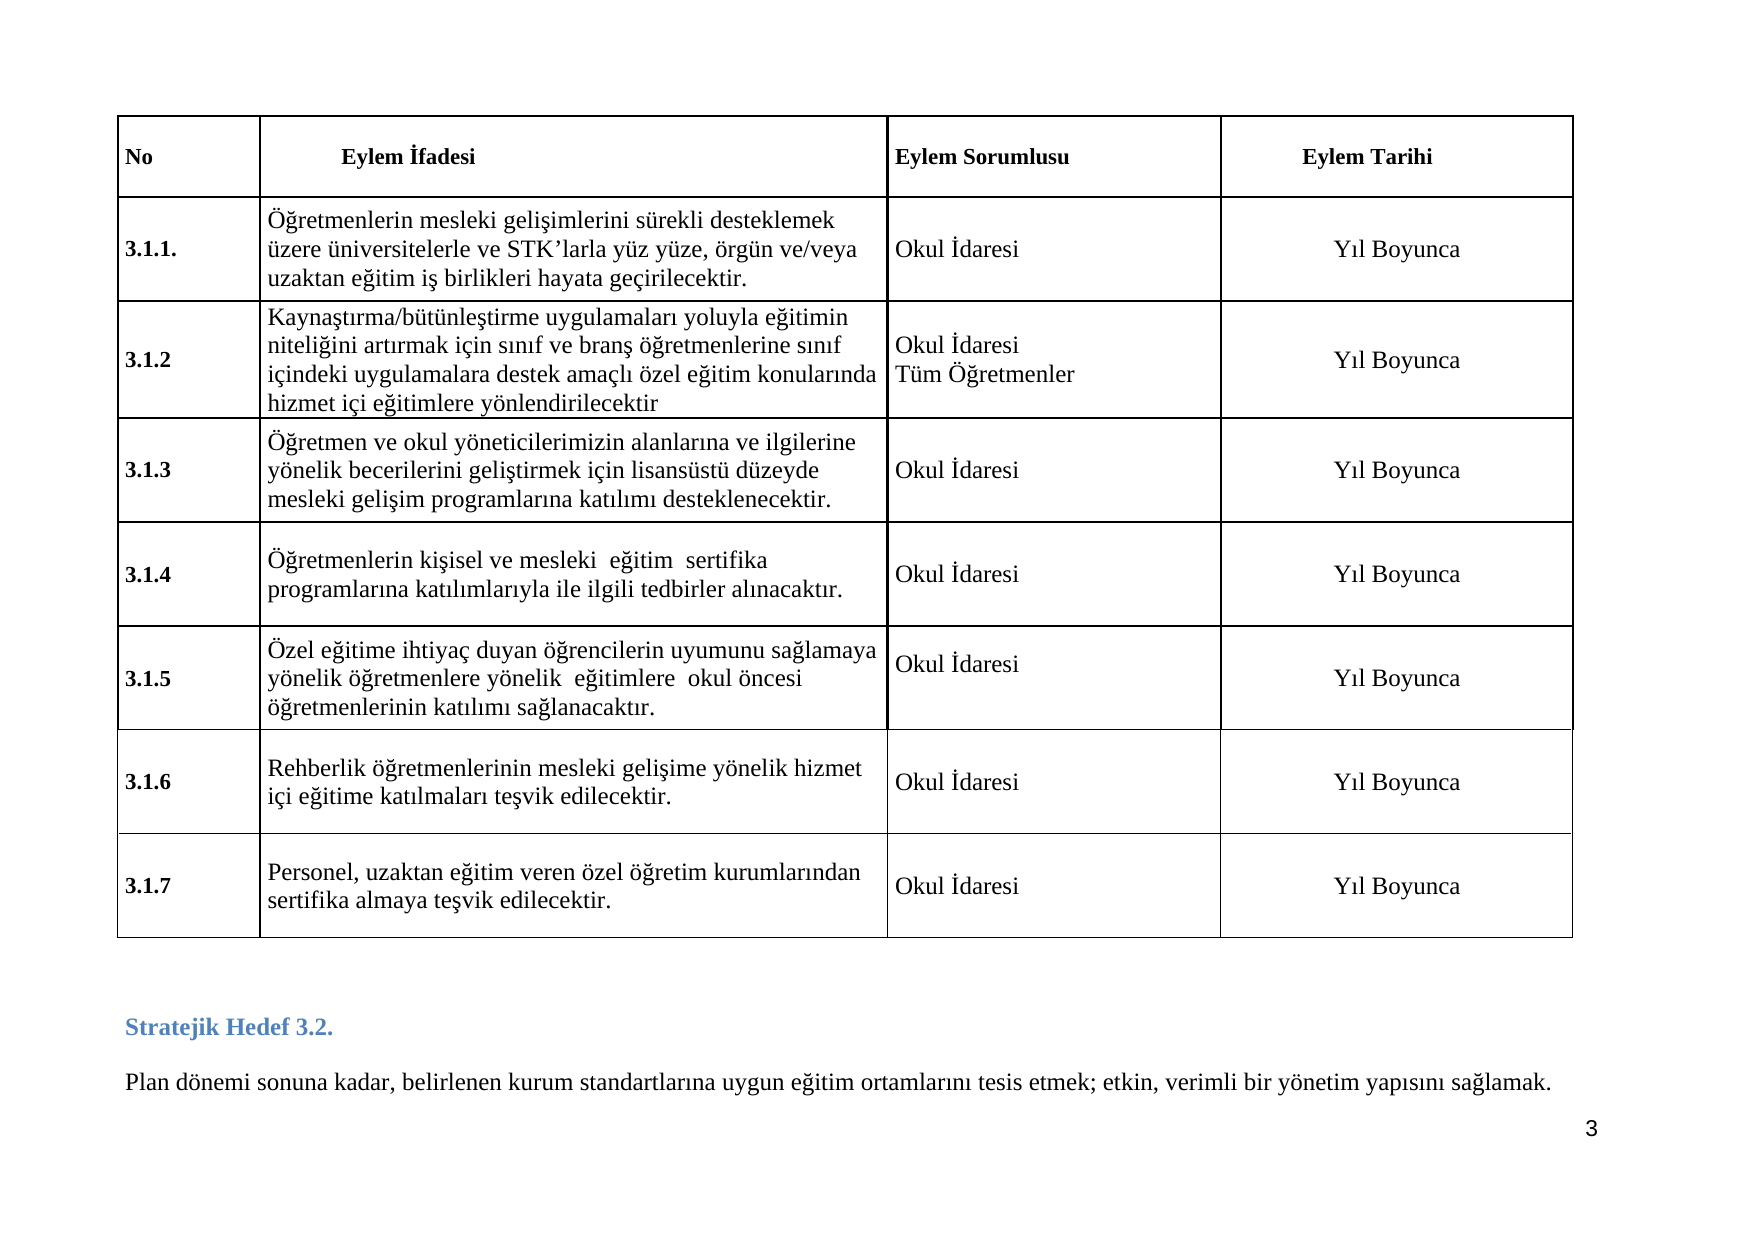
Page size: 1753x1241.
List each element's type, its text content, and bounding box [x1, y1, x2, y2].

table_cell Yıl Boyunca [1221, 833, 1572, 937]
table_cell 3.1.6 [118, 730, 259, 833]
table_cell 3.1.1. [119, 198, 259, 299]
table_cell Öğretmen ve okul yöneticilerimizin alanlarına ve ilgilerine yönelik becerilerini geliştirmek için lisansüstü düzeyde mesleki gelişim programlarına katılımı desteklenecektir. [261, 419, 886, 521]
table_cell Yıl Boyunca [1222, 523, 1572, 625]
table_cell Okul İdaresi [888, 730, 1220, 833]
table_cell 3.1.4 [119, 523, 259, 625]
table_cell 3.1.3 [119, 419, 259, 521]
table_cell Okul İdaresi [889, 198, 1220, 299]
table_cell Okul İdaresi [889, 419, 1220, 521]
table_cell Yıl Boyunca [1222, 302, 1572, 417]
table_cell Okul İdaresi [888, 834, 1220, 937]
table_cell Yıl Boyunca [1222, 198, 1572, 299]
table_cell Özel eğitime ihtiyaç duyan öğrencilerin uyumunu sağlamaya yönelik öğretmenlere yönelik eğitimlere okul öncesi öğretmenlerinin katılımı sağlanacaktır. [261, 627, 886, 729]
table_cell Öğretmenlerin mesleki gelişimlerini sürekli desteklemek üzere üniversitelerle ve STK’larla yüz yüze, örgün ve/veya uzaktan eğitim iş birlikleri hayata geçirilecektir. [261, 198, 886, 299]
table_cell Yıl Boyunca [1221, 729, 1572, 833]
table_cell Okul İdaresi [889, 627, 1220, 729]
table_cell 3.1.7 [118, 833, 259, 937]
table_header Eylem Sorumlusu [889, 117, 1220, 196]
table_cell 3.1.2 [119, 302, 259, 417]
table_cell Okul İdaresi [889, 523, 1220, 625]
table_cell Rehberlik öğretmenlerinin mesleki gelişime yönelik hizmet içi eğitime katılmaları teşvik edilecektir. [261, 730, 887, 833]
table_cell Okul İdaresi Tüm Öğretmenler [889, 302, 1220, 417]
table_cell Kaynaştırma/bütünleştirme uygulamaları yoluyla eğitimin niteliğini artırmak için sınıf ve branş öğretmenlerine sınıf içindeki uygulamalara destek amaçlı özel eğitim konularında hizmet içi eğitimlere yönlendirilecektir [261, 302, 886, 417]
table_cell Yıl Boyunca [1222, 419, 1572, 521]
table_cell Öğretmenlerin kişisel ve mesleki eğitim sertifika programlarına katılımlarıyla ile ilgili tedbirler alınacaktır. [261, 523, 886, 625]
table_header Eylem İfadesi [261, 117, 886, 196]
table_cell 3.1.5 [119, 627, 259, 729]
text Plan dönemi sonuna kadar, belirlenen kurum standartlarına uygun eğitim ortamlarını tesis etmek; etkin, verimli bir yönetim yapısını sağlamak. [125, 1067, 1625, 1095]
table_cell Yıl Boyunca [1222, 627, 1572, 729]
table_header No [119, 117, 259, 196]
subtitle Stratejik Hedef 3.2. [125, 1012, 1625, 1040]
table_header Eylem Tarihi [1222, 117, 1572, 196]
table_cell Personel, uzaktan eğitim veren özel öğretim kurumlarından sertifika almaya teşvik edilecektir. [261, 834, 887, 937]
